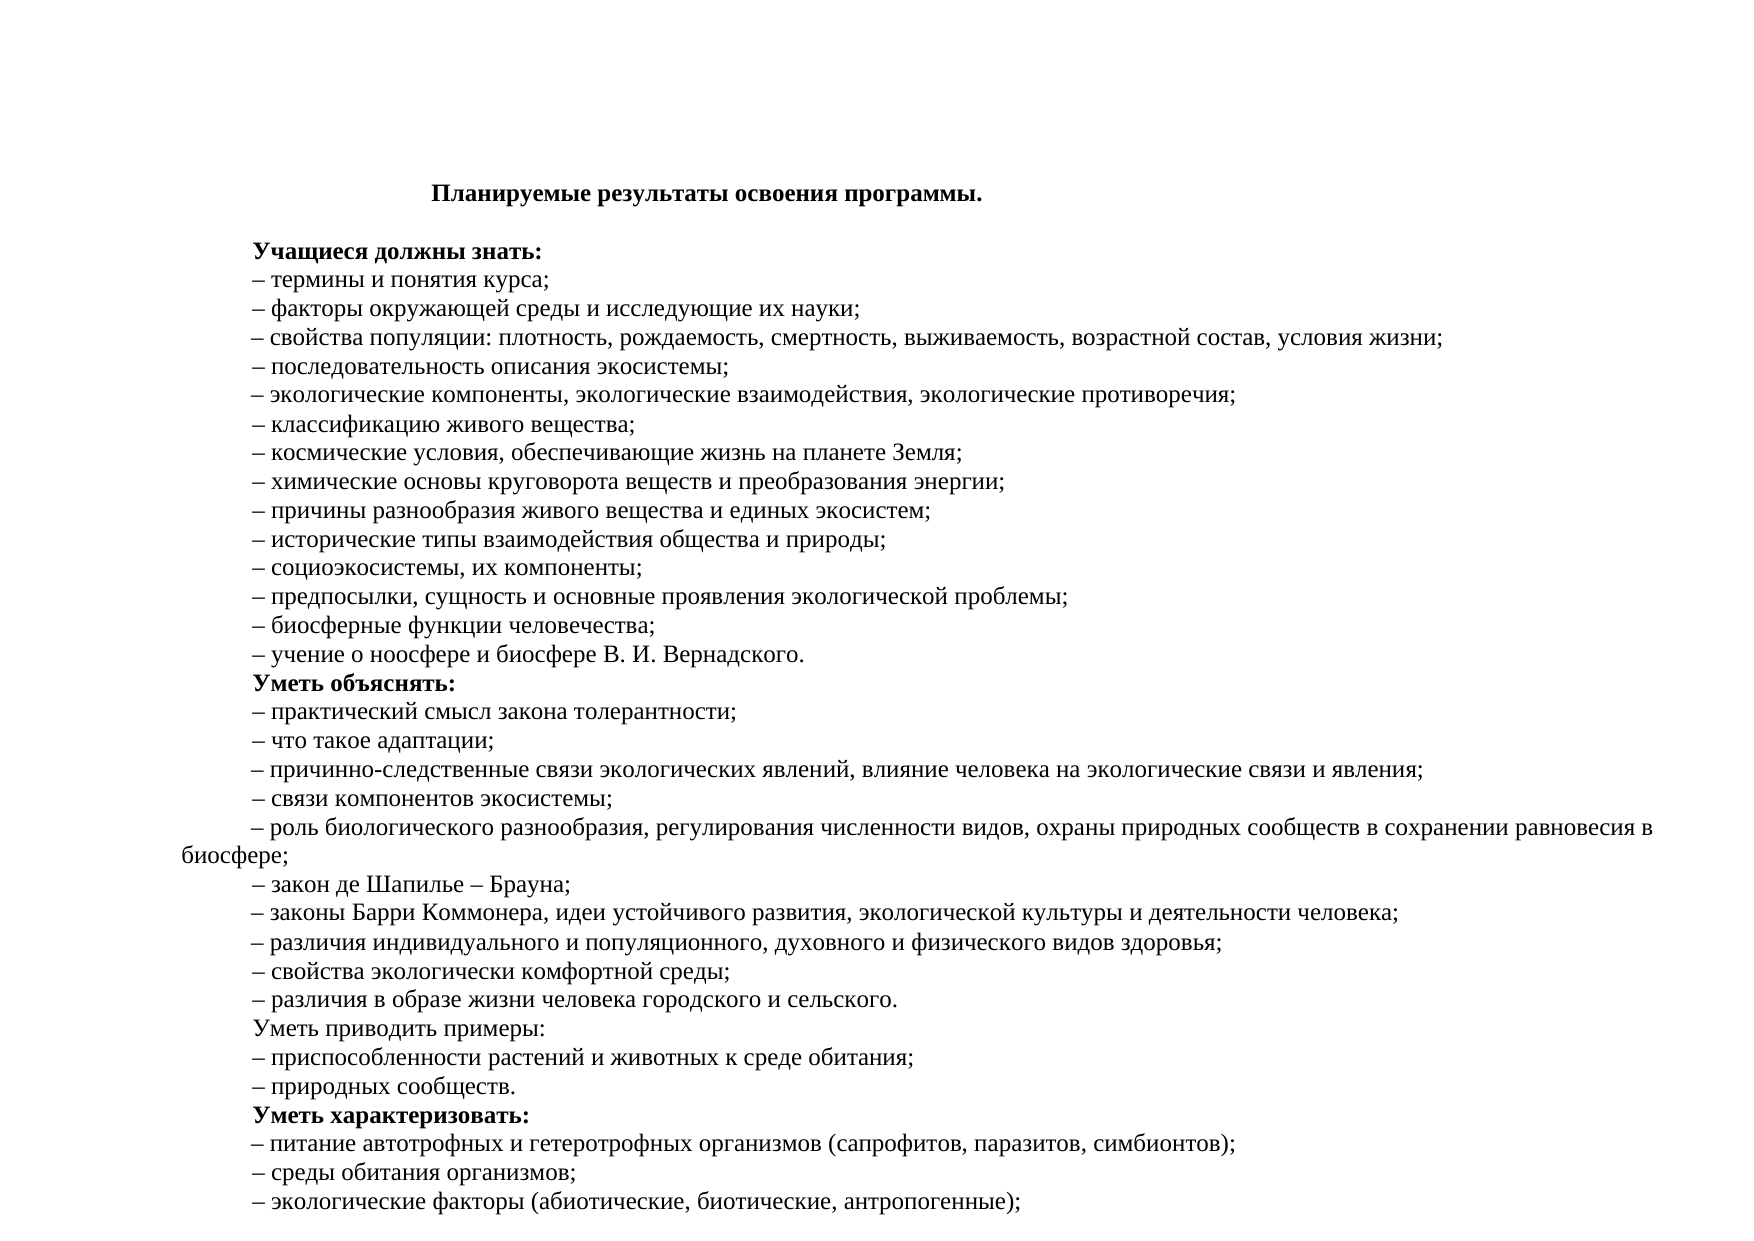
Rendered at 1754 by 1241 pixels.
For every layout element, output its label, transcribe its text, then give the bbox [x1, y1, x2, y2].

text – классификацию живого вещества; [252, 409, 1666, 437]
text Уметь характеризовать: [252, 1100, 1666, 1129]
text Учащиеся должны знать: [252, 236, 1666, 265]
text – закон де Шапилье – Брауна; [252, 869, 1666, 897]
text – свойства популяции: плотность, рождаемость, смертность, выживаемость, возрастной состав, условия жизни; [181, 323, 1666, 351]
text – предпосылки, сущность и основные проявления экологической проблемы; [252, 581, 1666, 610]
text – экологические факторы (абиотические, биотические, антропогенные); [252, 1186, 1666, 1215]
text – исторические типы взаимодействия общества и природы; [252, 524, 1666, 552]
text – свойства экологически комфортной среды; [252, 956, 1666, 984]
text – приспособленности растений и животных к среде обитания; [252, 1042, 1666, 1071]
text – космические условия, обеспечивающие жизнь на планете Земля; [252, 437, 1666, 466]
text – что такое адаптации; [252, 725, 1666, 753]
text – роль биологического разнообразия, регулирования численности видов, охраны природных сообществ в сохранении равновесия в биосфере; [181, 813, 1666, 868]
text – факторы окружающей среды и исследующие их науки; [252, 293, 1666, 322]
text – термины и понятия курса; [252, 265, 1666, 293]
text – экологические компоненты, экологические взаимодействия, экологические противоречия; [181, 381, 1666, 408]
text Уметь приводить примеры: [252, 1013, 1666, 1042]
text Уметь объяснять: [252, 668, 1666, 697]
text – учение о ноосфере и биосфере В. И. Вернадского. [252, 639, 1666, 667]
text – последовательность описания экосистемы; [252, 351, 1666, 379]
text – практический смысл закона толерантности; [252, 697, 1666, 725]
text – различия индивидуального и популяционного, духовного и физического видов здоровья; [181, 928, 1664, 956]
text – социоэкосистемы, их компоненты; [252, 552, 1666, 581]
text – связи компонентов экосистемы; [252, 783, 1666, 812]
text – причинно-следственные связи экологических явлений, влияние человека на экологические связи и явления; [181, 755, 1666, 783]
text – природных сообществ. [252, 1071, 1666, 1099]
text – биосферные функции человечества; [252, 610, 1666, 639]
text – причины разнообразия живого вещества и единых экосистем; [252, 495, 1666, 524]
text Планируемые результаты освоения программы. [431, 178, 1666, 207]
text – химические основы круговорота веществ и преобразования энергии; [252, 466, 1666, 495]
text – законы Барри Коммонера, идеи устойчивого развития, экологической культуры и деятельности человека; [181, 899, 1664, 926]
text – среды обитания организмов; [252, 1157, 1666, 1186]
text – различия в образе жизни человека городского и сельского. [252, 984, 1666, 1013]
text – питание автотрофных и гетеротрофных организмов (сапрофитов, паразитов, симбионтов); [181, 1129, 1666, 1157]
